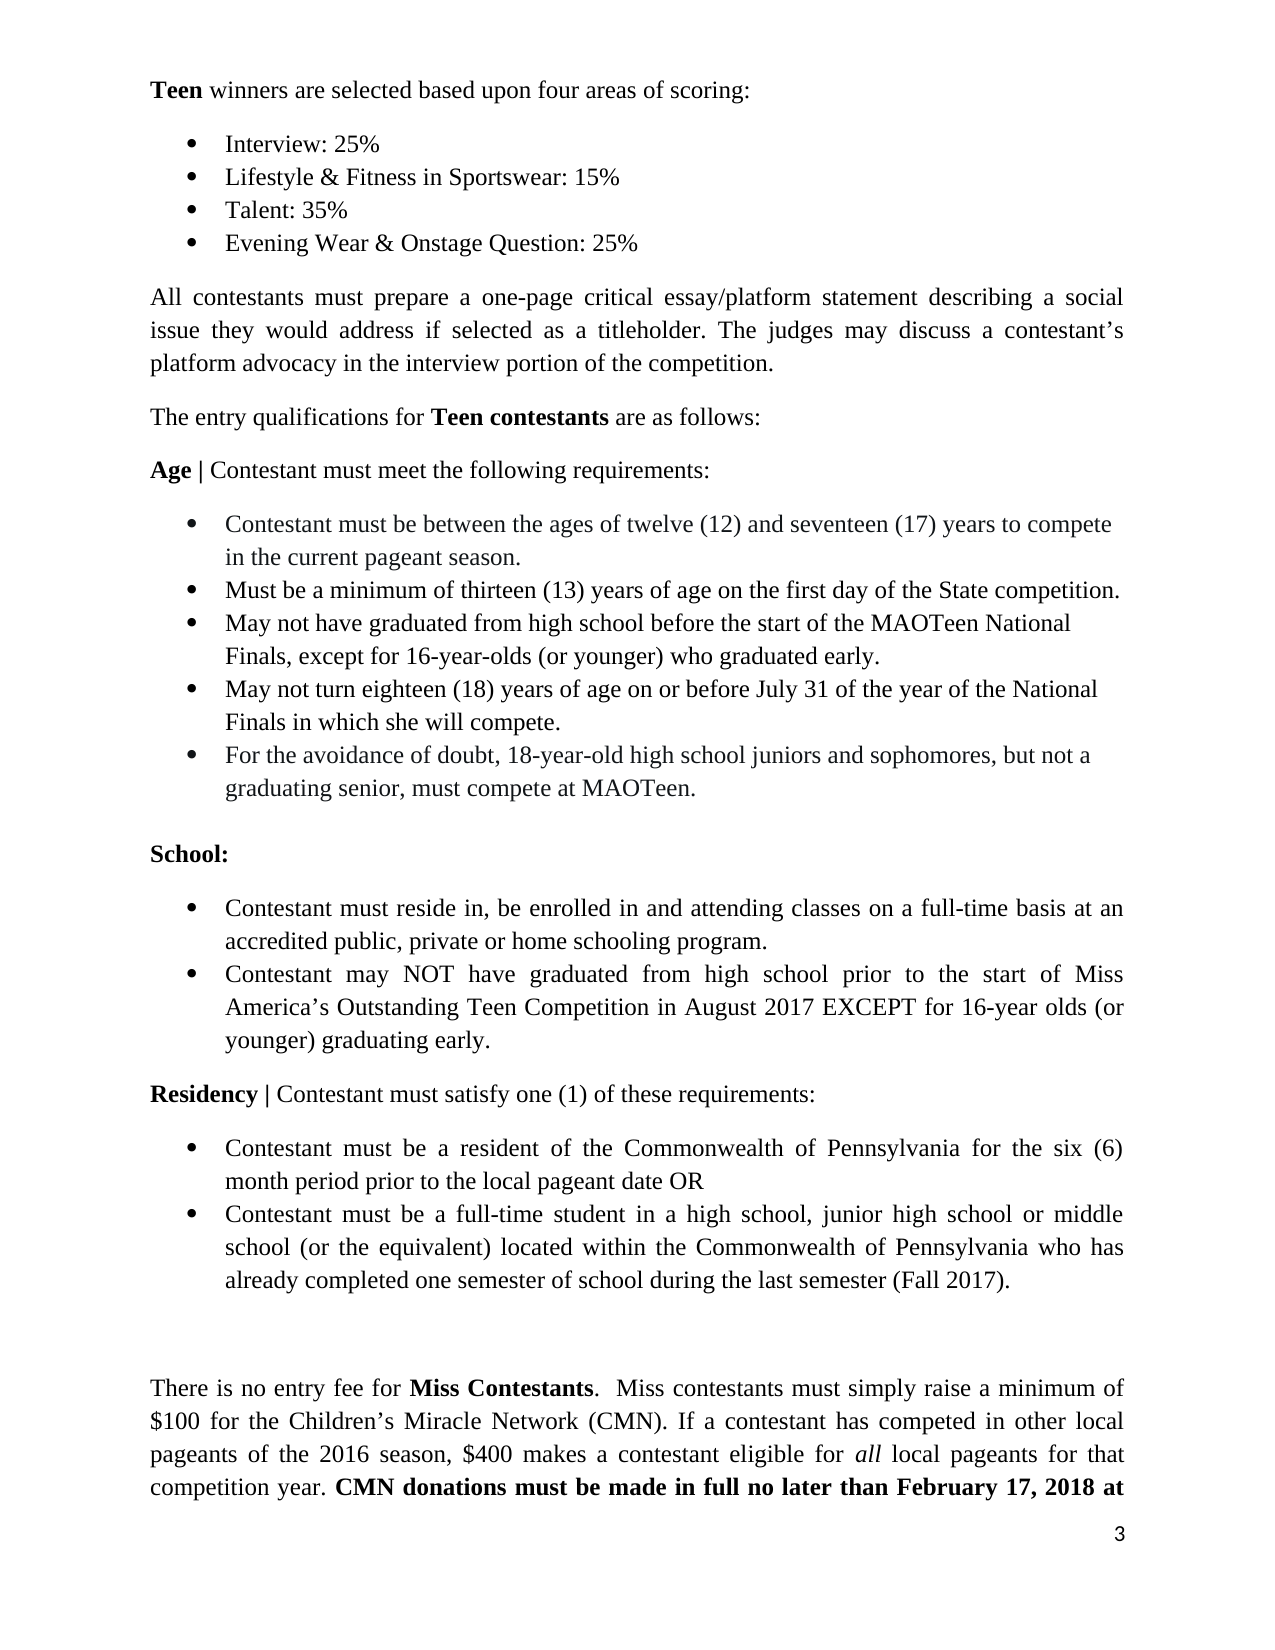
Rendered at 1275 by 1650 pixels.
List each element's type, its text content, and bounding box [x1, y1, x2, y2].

text Teen winners are selected based upon four areas of scoring: [150, 75, 1125, 104]
list May not have graduated from high school before the start of the MAOTeen National Finals, except for 16-year-olds (or younger) who graduated early. [187, 608, 1125, 670]
list Contestant must reside in, be enrolled in and attending classes on a full-time basis at an accredited public, private or home schooling program. [187, 893, 1125, 955]
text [150, 1373, 1125, 1501]
list Evening Wear & Onstage Question: 25% [187, 228, 1125, 257]
list Contestant must be a full-time student in a high school, junior high school or middle school (or the equivalent) located within the Commonwealth of Pennsylvania who has already completed one semester of school during the last semester (Fall 2017). [187, 1199, 1125, 1294]
list Must be a minimum of thirteen (13) years of age on the first day of the State competition. [187, 575, 1125, 604]
list Contestant may NOT have graduated from high school prior to the start of Miss America’s Outstanding Teen Competition in August 2017 EXCEPT for 16-year olds (or younger) graduating early. [187, 959, 1125, 1054]
text Residency | Contestant must satisfy one (1) of these requirements: [150, 1079, 1125, 1108]
text School: [150, 839, 1125, 868]
text Age | Contestant must meet the following requirements: [150, 456, 1125, 484]
text The entry qualifications for Teen contestants are as follows: [150, 402, 1125, 430]
list Lifestyle & Fitness in Sportswear: 15% [187, 162, 1125, 191]
list Interview: 25% [187, 129, 1125, 158]
list Talent: 35% [187, 195, 1125, 224]
list Contestant must be between the ages of twelve (12) and seventeen (17) years to compete in the current pageant season. [187, 509, 1125, 571]
text All contestants must prepare a one-page critical essay/platform statement describing a social issue they would address if selected as a titleholder. The judges may discuss a contestant’s platform advocacy in the interview portion of the competition. [150, 282, 1125, 377]
list For the avoidance of doubt, 18-year-old high school juniors and sophomores, but not a graduating senior, must compete at MAOTeen. [187, 741, 1125, 802]
list May not turn eighteen (18) years of age on or before July 31 of the year of the National Finals in which she will compete. [187, 674, 1125, 736]
list Contestant must be a resident of the Commonwealth of Pennsylvania for the six (6) month period prior to the local pageant date OR [187, 1133, 1125, 1195]
